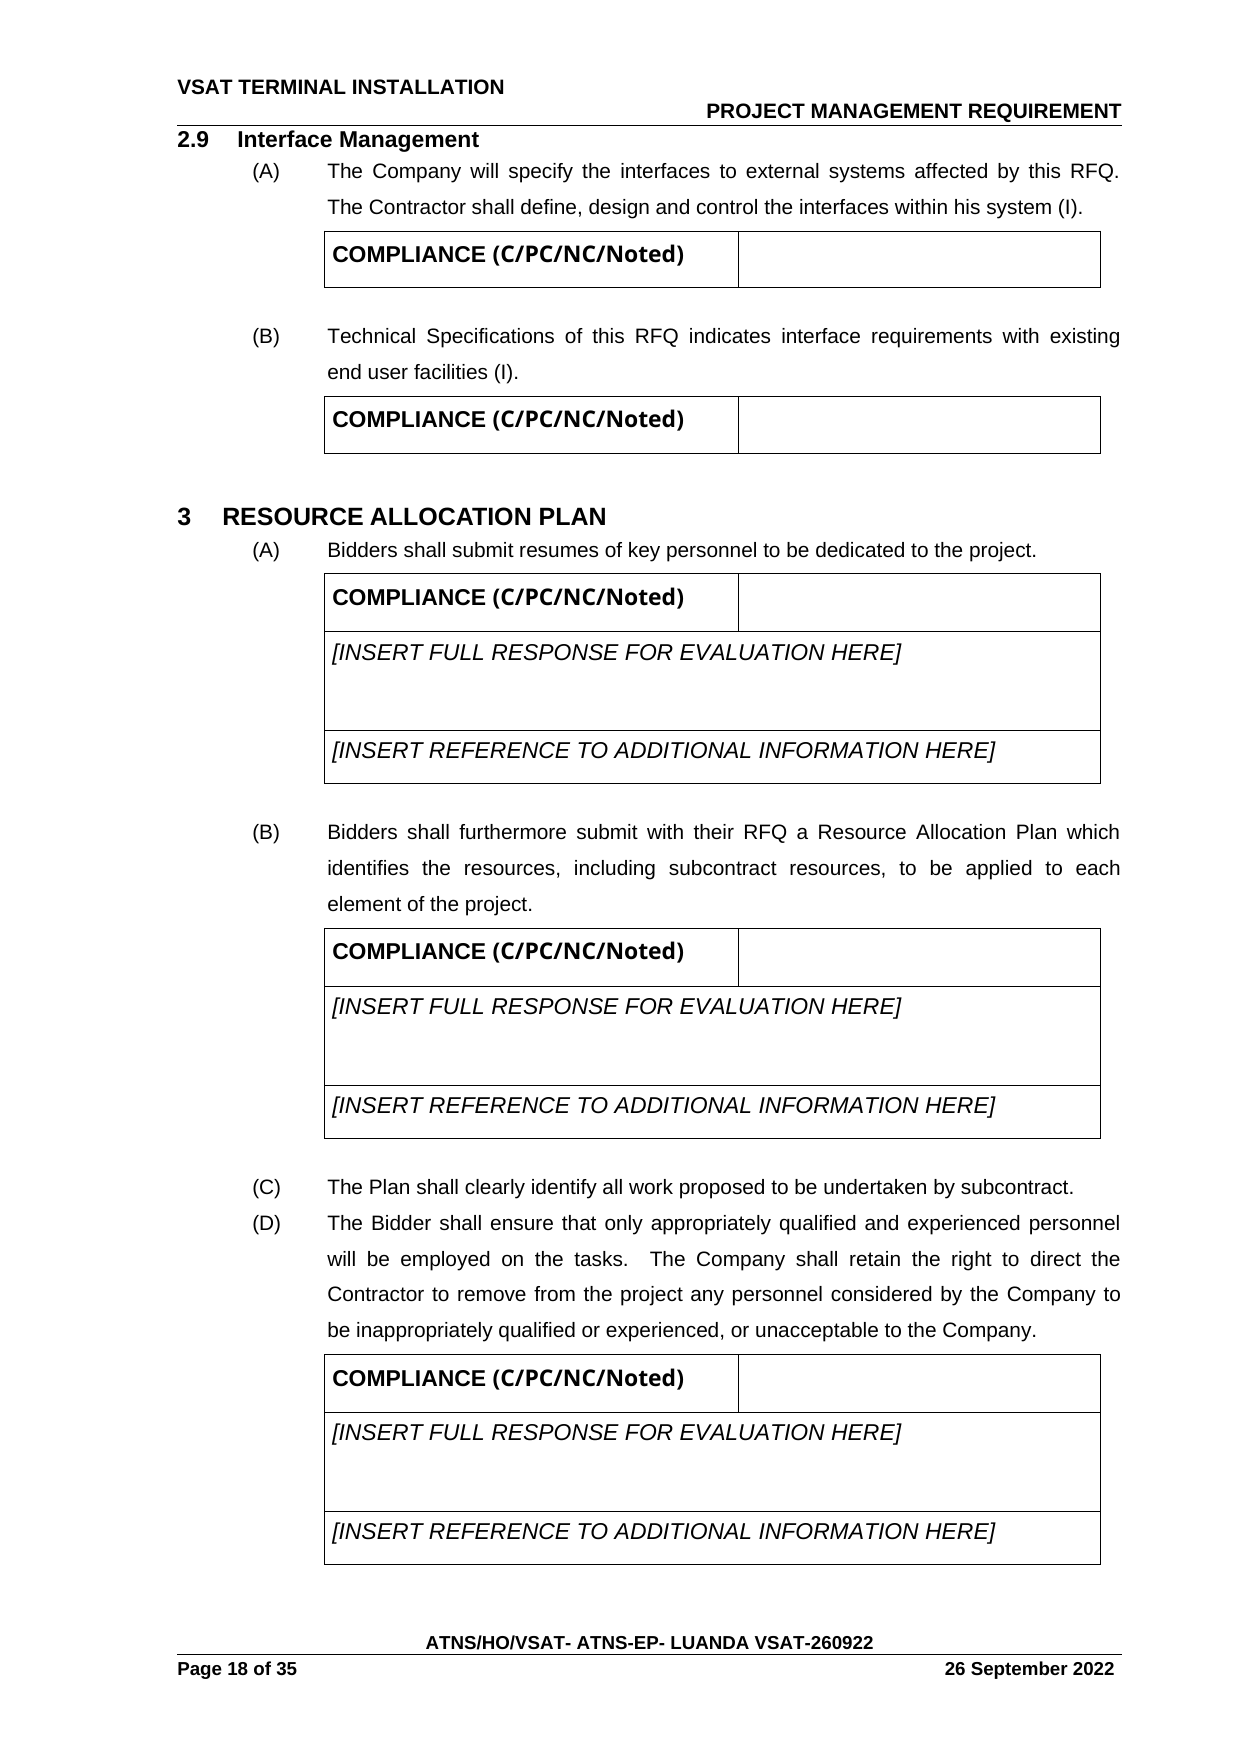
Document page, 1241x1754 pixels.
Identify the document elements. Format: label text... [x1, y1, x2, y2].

table_header [739, 1355, 1100, 1412]
table_header COMPLIANCE (C/PC/NC/Noted) [325, 397, 738, 453]
table_header [739, 929, 1100, 986]
table_cell [INSERT FULL RESPONSE FOR EVALUATION HERE] [325, 632, 1100, 730]
list The Bidder shall ensure that only appropriately qualified and experienced personnel will be employed on the tasks. The Company shall retain the right to direct the Contractor to remove from the project any personnel considered by the Company to be inappropriately qualified or experienced, or unacceptable to the Company. [252, 1210, 1122, 1342]
table_header [739, 232, 1100, 287]
subtitle Interface Management [177, 126, 1122, 152]
list The Company will specify the interfaces to external systems affected by this RFQ. The Contractor shall define, design and control the interfaces within his system (I). [252, 159, 1122, 218]
list Technical Specifications of this RFQ indicates interface requirements with existing end user facilities (I). [252, 324, 1122, 384]
table_header [739, 397, 1100, 453]
list The Plan shall clearly identify all work proposed to be undertaken by subcontract. [252, 1174, 1122, 1198]
table_header [739, 574, 1100, 631]
table_header COMPLIANCE (C/PC/NC/Noted) [325, 929, 738, 986]
table_header COMPLIANCE (C/PC/NC/Noted) [325, 1355, 738, 1412]
list Bidders shall furthermore submit with their RFQ a Resource Allocation Plan which identifies the resources, including subcontract resources, to be applied to each element of the project. [252, 820, 1122, 916]
table_cell [INSERT REFERENCE TO ADDITIONAL INFORMATION HERE] [325, 1512, 1100, 1564]
table_cell [INSERT FULL RESPONSE FOR EVALUATION HERE] [325, 1413, 1100, 1511]
table_header COMPLIANCE (C/PC/NC/Noted) [325, 232, 738, 287]
table_header COMPLIANCE (C/PC/NC/Noted) [325, 574, 738, 631]
table_cell [INSERT REFERENCE TO ADDITIONAL INFORMATION HERE] [325, 1086, 1100, 1137]
list Bidders shall submit resumes of key personnel to be dedicated to the project. [252, 537, 1122, 561]
subtitle RESOURCE ALLOCATION PLAN [177, 502, 1122, 531]
table_cell [INSERT REFERENCE TO ADDITIONAL INFORMATION HERE] [325, 731, 1100, 783]
table_cell [INSERT FULL RESPONSE FOR EVALUATION HERE] [325, 987, 1100, 1084]
